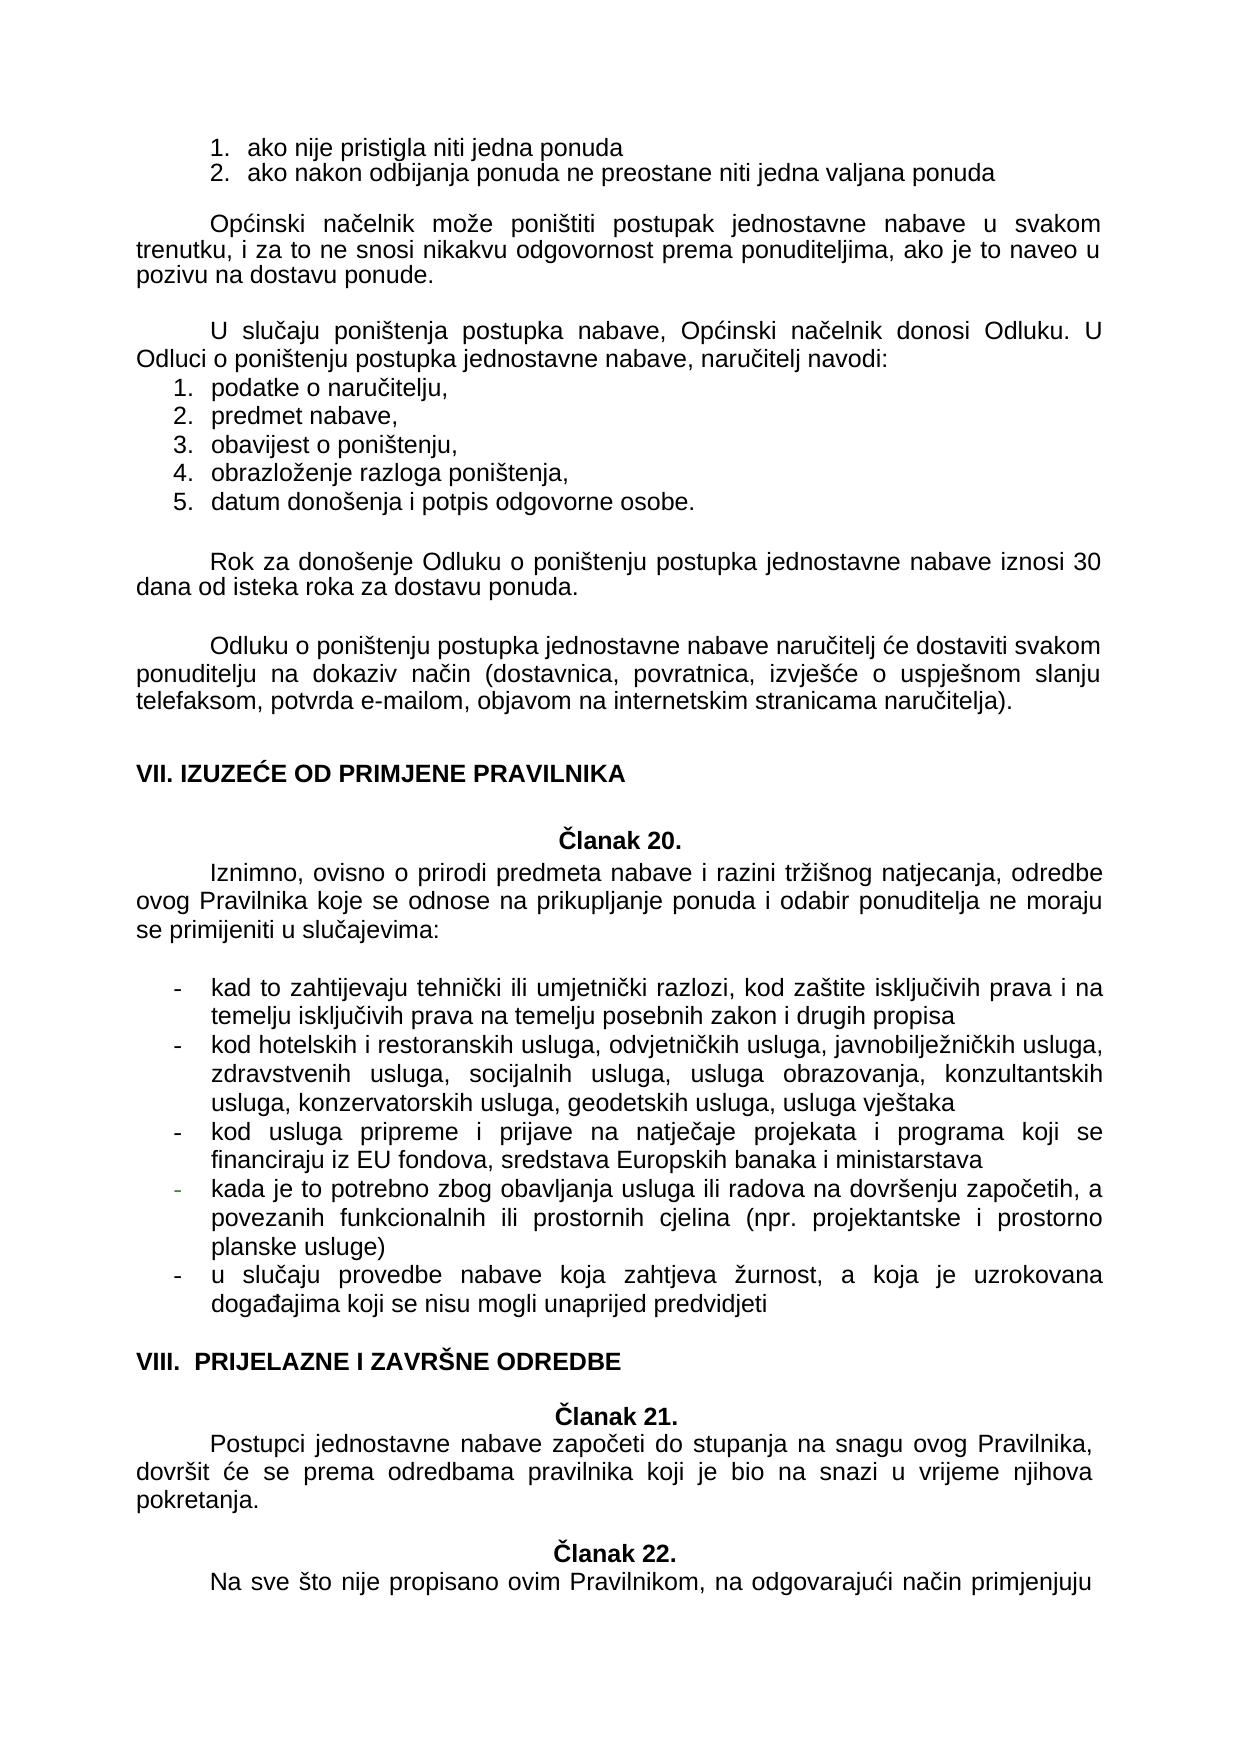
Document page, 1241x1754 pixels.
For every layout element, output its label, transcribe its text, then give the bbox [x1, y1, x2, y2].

text U slučaju poništenja postupka nabave, Općinski načelnik donosi Odluku. U Odluci o poništenju postupka jednostavne nabave, naručitelj navodi: [136, 316, 1104, 373]
list kada je to potrebno zbog obavljanja usluga ili radova na dovršenju započetih, a povezanih funkcionalnih ili prostornih cjelina (npr. projektantske i prostorno planske usluge) [173, 1174, 1104, 1260]
list predmet nabave, [173, 402, 1104, 430]
text Rok za donošenje Odluku o poništenju postupka jednostavne nabave iznosi 30 dana od isteka roka za dostavu ponuda. [136, 550, 1102, 601]
text Općinski načelnik može poništiti postupak jednostavne nabave u svakom trenutku, i za to ne snosi nikakvu odgovornost prema ponuditeljima, ako je to naveo u pozivu na dostavu ponude. [136, 212, 1102, 289]
text Članak 21. [554, 1402, 1104, 1431]
text Postupci jednostavne nabave započeti do stupanja na snagu ovog Pravilnika, dovršit će se prema odredbama pravilnika koji je bio na snazi u vrijeme njihova pokretanja. [136, 1431, 1094, 1513]
text Članak 20. [136, 819, 1104, 857]
list u slučaju provedbe nabave koja zahtjeva žurnost, a koja je uzrokovana događajima koji se nisu mogli unaprijed predvidjeti [173, 1260, 1104, 1318]
list podatke o naručitelju, [173, 373, 1104, 402]
list kod hotelskih i restoranskih usluga, odvjetničkih usluga, javnobilježničkih usluga, zdravstvenih usluga, socijalnih usluga, usluga obrazovanja, konzultantskih usluga, konzervatorskih usluga, geodetskih usluga, usluga vještaka [173, 1030, 1104, 1116]
list kod usluga pripreme i prijave na natječaje projekata i programa koji se financiraju iz EU fondova, sredstava Europskih banaka i ministarstava [173, 1116, 1104, 1174]
text VII. IZUZEĆE OD PRIMJENE PRAVILNIKA [136, 752, 1104, 791]
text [136, 1568, 1094, 1596]
list obavijest o poništenju, [173, 430, 1104, 459]
text Odluku o poništenju postupka jednostavne nabave naručitelj će dostaviti svakom ponuditelju na dokaziv način (dostavnica, povratnica, izvješće o uspješnom slanju telefaksom, potvrda e-mailom, objavom na internetskim stranicama naručitelja). [136, 633, 1102, 714]
text VIII. PRIJELAZNE I ZAVRŠNE ODREDBE [136, 1347, 1104, 1376]
list datum donošenja i potpis odgovorne osobe. [173, 487, 1104, 516]
list ako nije pristigla niti jedna ponuda [209, 136, 1102, 161]
text Članak 22. [136, 1541, 1094, 1568]
list obrazloženje razloga poništenja, [173, 459, 1104, 487]
list kad to zahtijevaju tehnički ili umjetnički razlozi, kod zaštite isključivih prava i na temelju isključivih prava na temelju posebnih zakon i drugih propisa [173, 972, 1104, 1030]
text Iznimno, ovisno o prirodi predmeta nabave i razini tržišnog natjecanja, odredbe ovog Pravilnika koje se odnose na prikupljanje ponuda i odabir ponuditelja ne moraju se primijeniti u slučajevima: [136, 857, 1104, 944]
list ako nakon odbijanja ponuda ne preostane niti jedna valjana ponuda [209, 161, 1102, 187]
